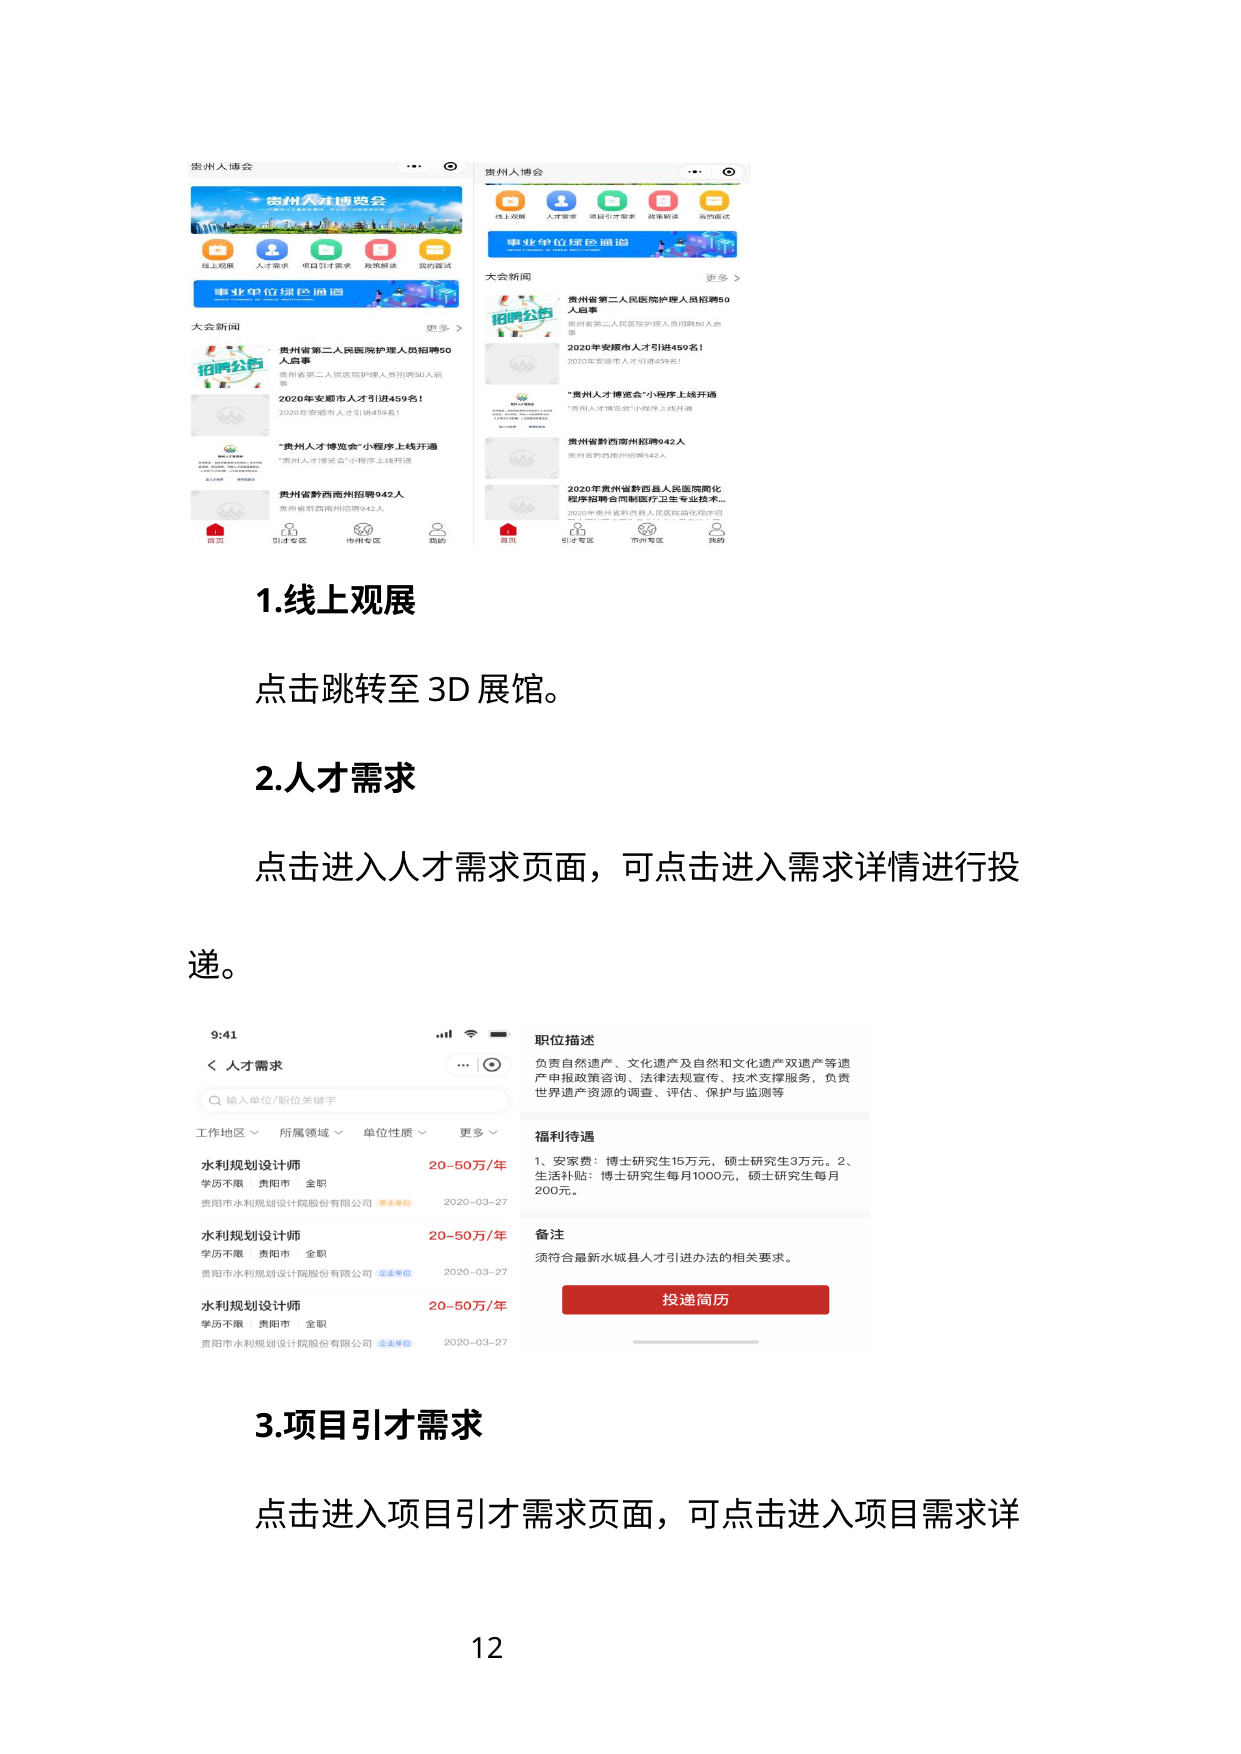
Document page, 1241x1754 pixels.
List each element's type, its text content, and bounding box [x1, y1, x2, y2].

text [187, 1479, 1053, 1544]
list 1.线上观展 [187, 565, 1053, 630]
picture [187, 1019, 870, 1353]
picture [187, 162, 751, 546]
text 点击进入人才需求页面，可点击进入需求详情进行投递。 [187, 833, 1053, 995]
text 点击跳转至3D展馆。 [187, 654, 1053, 719]
list 2.人才需求 [187, 744, 1053, 809]
list 3.项目引才需求 [187, 1390, 1053, 1455]
